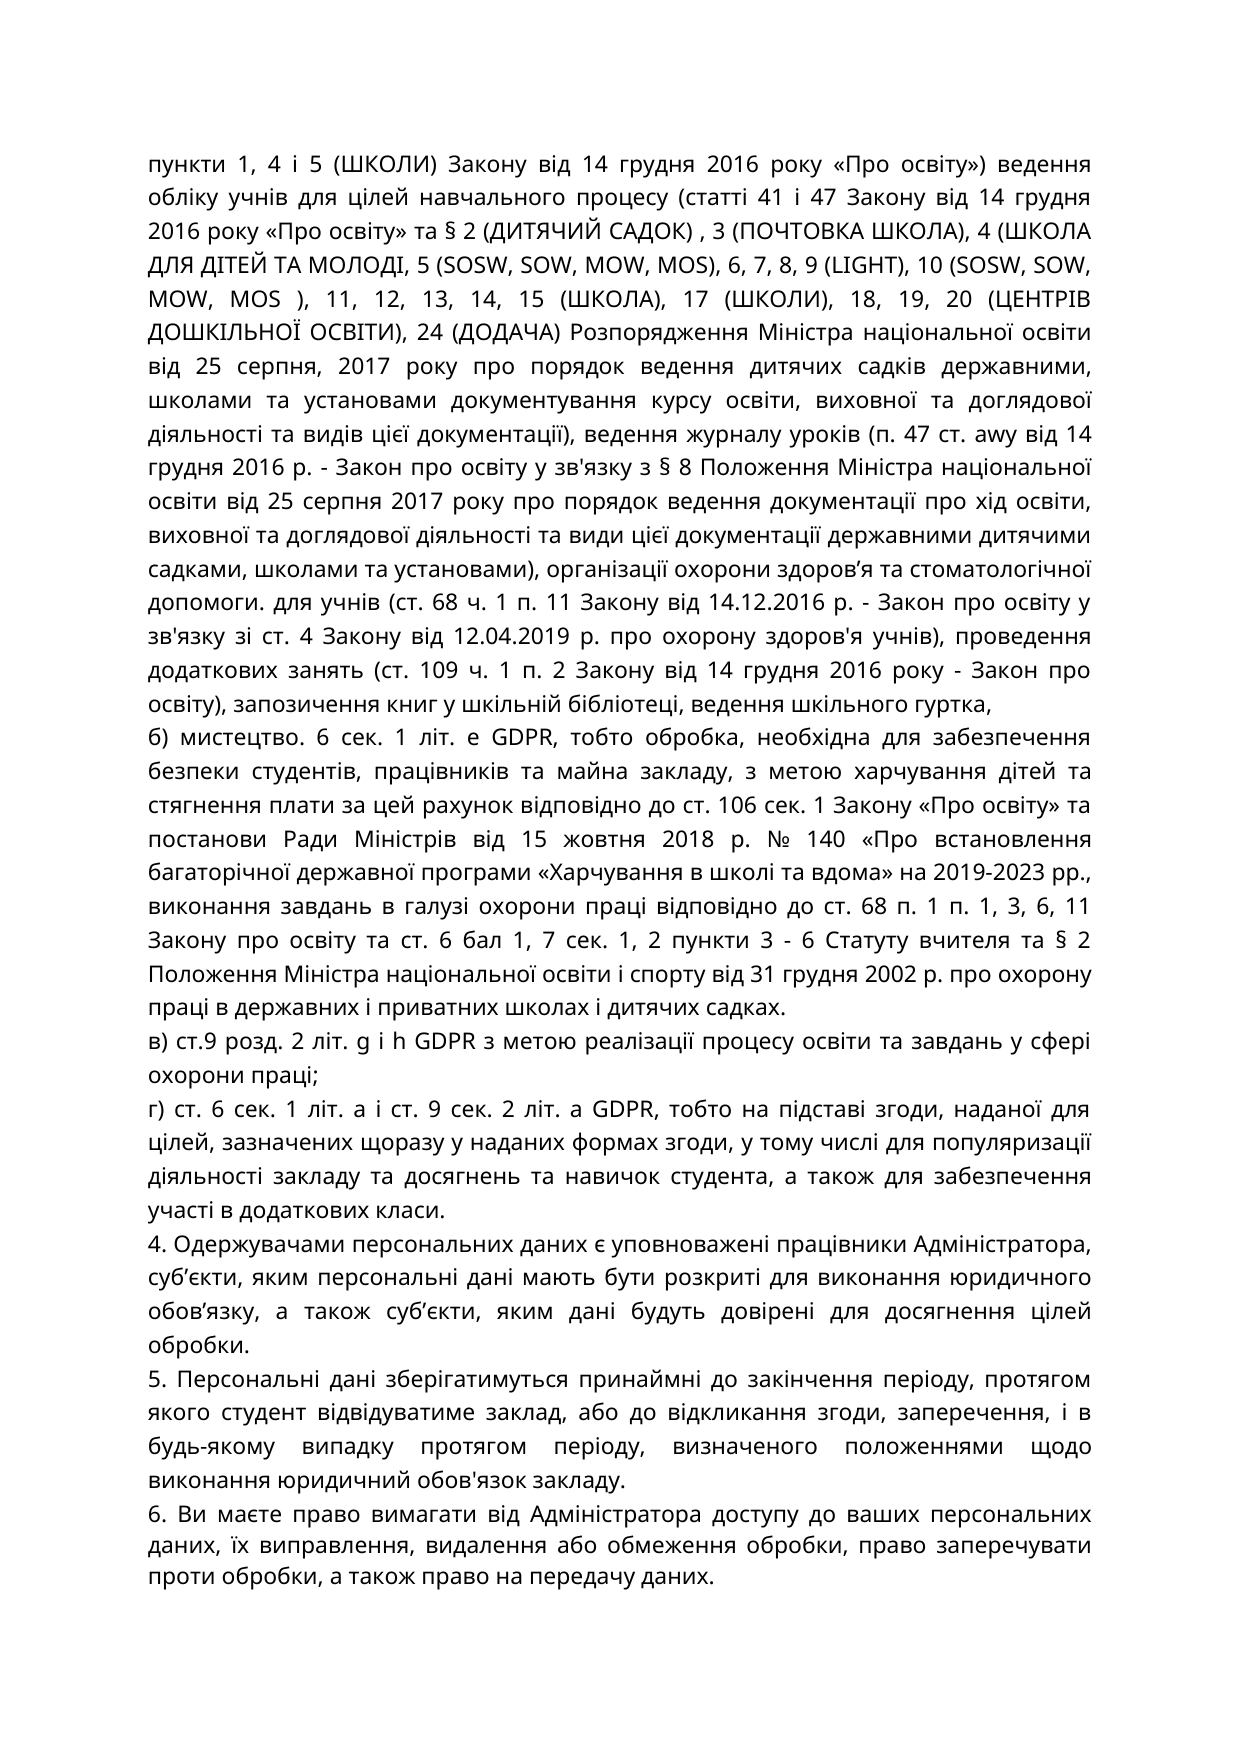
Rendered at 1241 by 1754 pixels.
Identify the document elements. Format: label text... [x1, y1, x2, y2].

text в) ст.9 розд. 2 літ. g і h GDPR з метою реалізації процесу освіти та завдань у сфері охорони праці; [148, 1025, 1093, 1090]
text б) мистецтво. 6 сек. 1 літ. e GDPR, тобто обробка, необхідна для забезпечення безпеки студентів, працівників та майна закладу, з метою харчування дітей та стягнення плати за цей рахунок відповідно до ст. 106 сек. 1 Закону «Про освіту» та постанови Ради Міністрів від 15 жовтня 2018 р. № 140 «Про встановлення багаторічної державної програми «Харчування в школі та вдома» на 2019-2023 рр., виконання завдань в галузі охорони праці відповідно до ст. 68 п. 1 п. 1, 3, 6, 11 Закону про освіту та ст. 6 бал 1, 7 сек. 1, 2 пункти 3 - 6 Статуту вчителя та § 2 Положення Міністра національної освіти і спорту від 31 грудня 2002 р. про охорону праці в державних і приватних школах і дитячих садках. [148, 721, 1093, 1023]
text 4. Одержувачами персональних даних є уповноважені працівники Адміністратора, суб’єкти, яким персональні дані мають бути розкриті для виконання юридичного обов’язку, а також суб’єкти, яким дані будуть довірені для досягнення цілей обробки. [148, 1228, 1093, 1360]
text 5. Персональні дані зберігатимуться принаймні до закінчення періоду, протягом якого студент відвідуватиме заклад, або до відкликання згоди, заперечення, і в будь-якому випадку протягом періоду, визначеного положеннями щодо виконання юридичний обов'язок закладу. [148, 1363, 1093, 1495]
text 6. Ви маєте право вимагати від Адміністратора доступу до ваших персональних даних, їх виправлення, видалення або обмеження обробки, право заперечувати проти обробки, а також право на передачу даних. [148, 1498, 1093, 1591]
text г) ст. 6 сек. 1 літ. а і ст. 9 сек. 2 літ. a GDPR, тобто на підставі згоди, наданої для цілей, зазначених щоразу у наданих формах згоди, у тому числі для популяризації діяльності закладу та досягнень та навичок студента, а також для забезпечення участі в додаткових класи. [148, 1093, 1093, 1225]
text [148, 148, 1093, 719]
